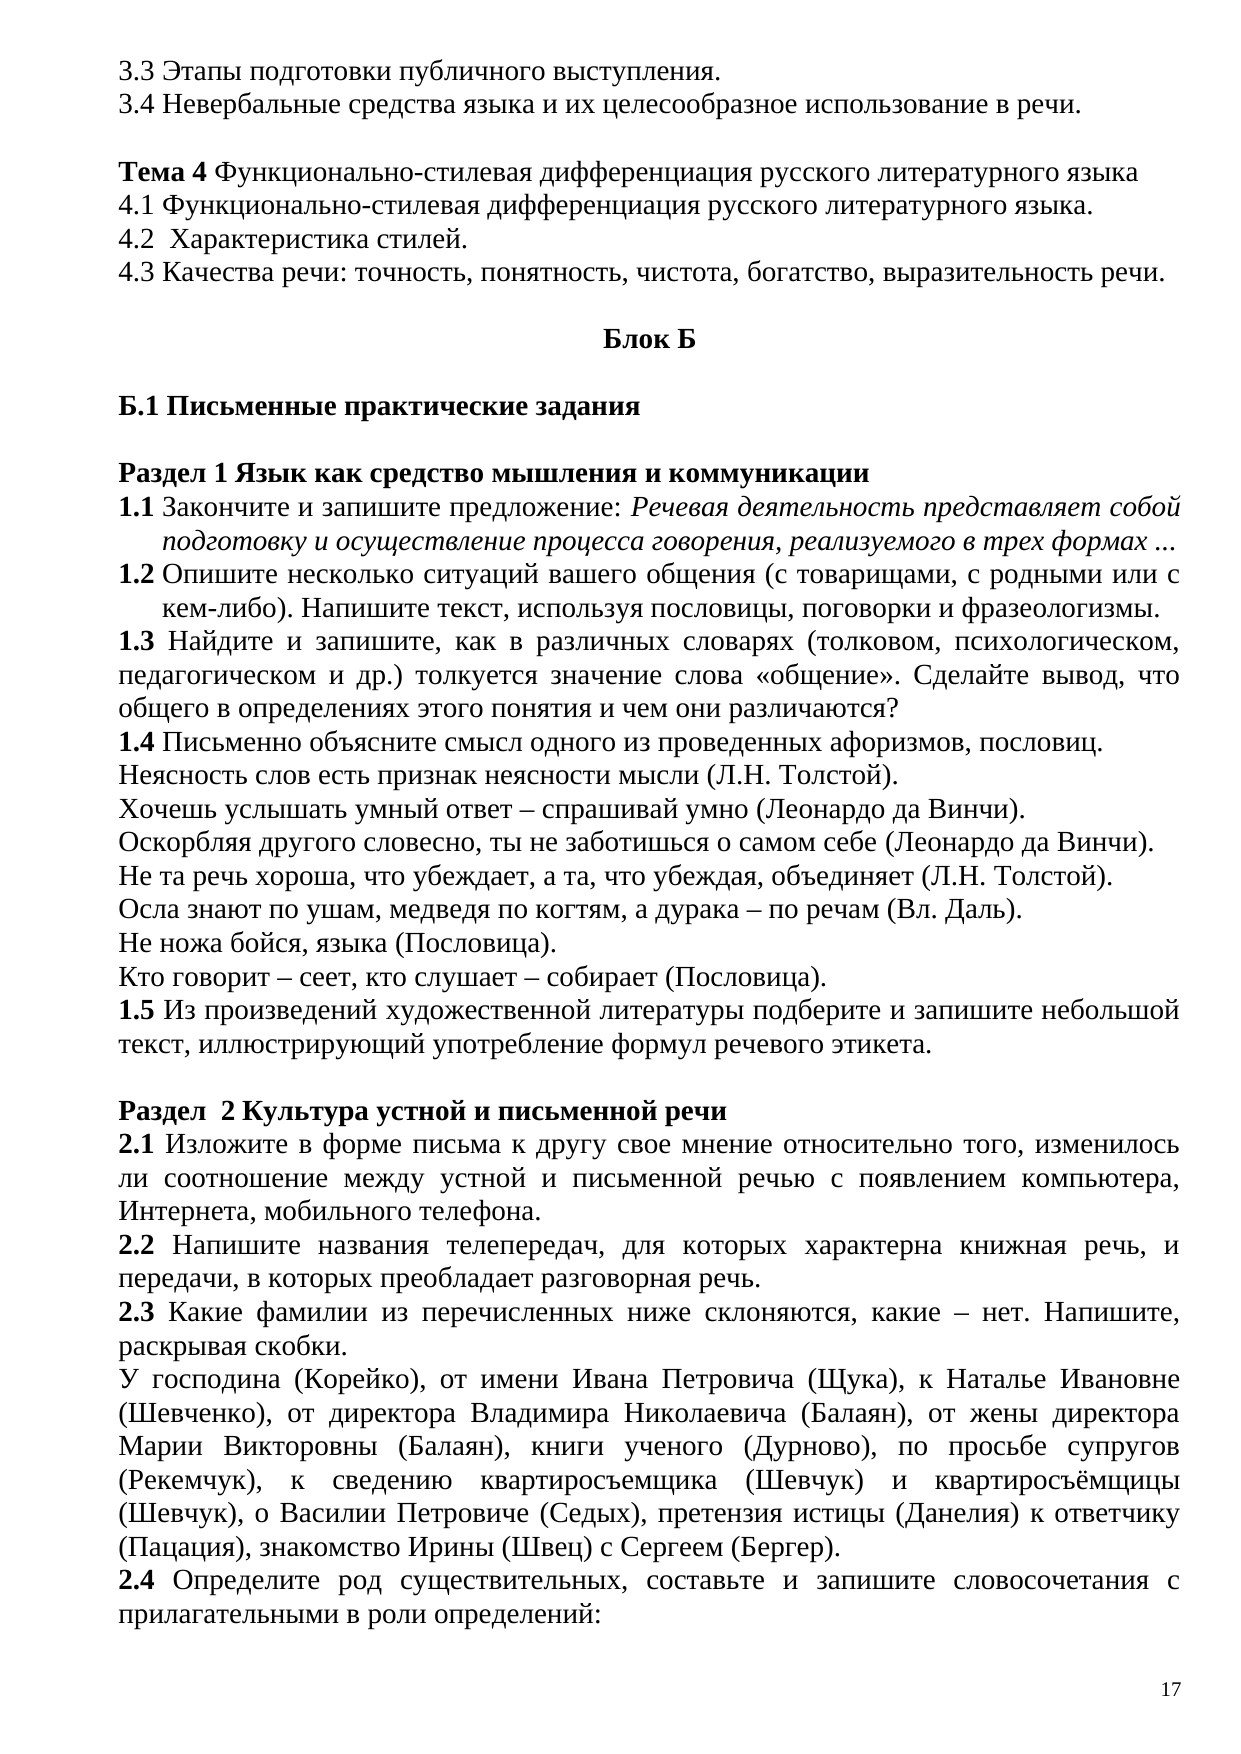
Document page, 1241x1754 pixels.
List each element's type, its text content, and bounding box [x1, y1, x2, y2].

text Оскорбляя другого словесно, ты не заботишься о самом себе (Леонардо да Винчи). [118, 824, 1181, 858]
text 4.3 Качества речи: точность, понятность, чистота, богатство, выразительность речи. [118, 254, 1181, 288]
text Блок Б [118, 321, 1181, 355]
text 2.1 Изложите в форме письма к другу свое мнение относительно того, изменилось ли соотношение между устной и письменной речью с появлением компьютера, Интернета, мобильного телефона. [118, 1126, 1181, 1227]
text 2.4 Определите род существительных, составьте и запишите словосочетания с прилагательными в роли определений: [118, 1562, 1181, 1629]
text Раздел 2 Культура устной и письменной речи [118, 1093, 1181, 1126]
text 3.4 Невербальные средства языка и их целесообразное использование в речи. [118, 87, 1181, 120]
text 1.5 Из произведений художественной литературы подберите и запишите небольшой текст, иллюстрирующий употребление формул речевого этикета. [118, 992, 1181, 1059]
list Закончите и запишите предложение: Речевая деятельность представляет собой подготовку и осуществление процесса говорения, реализуемого в трех формах ... [118, 489, 1181, 556]
text У господина (Корейко), от имени Ивана Петровича (Щука), к Наталье Ивановне (Шевченко), от директора Владимира Николаевича (Балаян), от жены директора Марии Викторовны (Балаян), книги ученого (Дурново), по просьбе супругов (Рекемчук), к сведению квартиросъемщика (Шевчук) и квартиросъёмщицы (Шевчук), о Василии Петровиче (Седых), претензия истицы (Данелия) к ответчику (Пацация), знакомство Ирины (Швец) с Сергеем (Бергер). [118, 1361, 1181, 1562]
text Неясность слов есть признак неясности мысли (Л.Н. Толстой). [118, 757, 1181, 791]
text 2.2 Напишите названия телепередач, для которых характерна книжная речь, и передачи, в которых преобладает разговорная речь. [118, 1227, 1181, 1294]
text Осла знают по ушам, медведя по когтям, а дурака – по речам (Вл. Даль). [118, 892, 1181, 925]
text Б.1 Письменные практические задания [118, 388, 1181, 422]
text Не ножа бойся, языка (Пословица). [118, 925, 1181, 959]
text 3.3 Этапы подготовки публичного выступления. [118, 53, 1181, 87]
text 4.2 Характеристика стилей. [118, 221, 1181, 254]
text 1.3 Найдите и запишите, как в различных словарях (толковом, психологическом, педагогическом и др.) толкуется значение слова «общение». Сделайте вывод, что общего в определениях этого понятия и чем они различаются? [118, 623, 1181, 724]
text Тема 4 Функционально-стилевая дифференциация русского литературного языка [118, 154, 1181, 187]
text 2.3 Какие фамилии из перечисленных ниже склоняются, какие – нет. Напишите, раскрывая скобки. [118, 1294, 1181, 1361]
text Хочешь услышать умный ответ – спрашивай умно (Леонардо да Винчи). [118, 791, 1181, 824]
text 4.1 Функционально-стилевая дифференциация русского литературного языка. [118, 187, 1181, 221]
text 1.4 Письменно объясните смысл одного из проведенных афоризмов, пословиц. [118, 724, 1181, 757]
text Кто говорит – сеет, кто слушает – собирает (Пословица). [118, 959, 1181, 992]
text Раздел 1 Язык как средство мышления и коммуникации [118, 456, 1181, 489]
list Опишите несколько ситуаций вашего общения (с товарищами, с родными или с кем-либо). Напишите текст, используя пословицы, поговорки и фразеологизмы. [118, 556, 1181, 623]
text Не та речь хороша, что убеждает, а та, что убеждая, объединяет (Л.Н. Толстой). [118, 858, 1181, 892]
